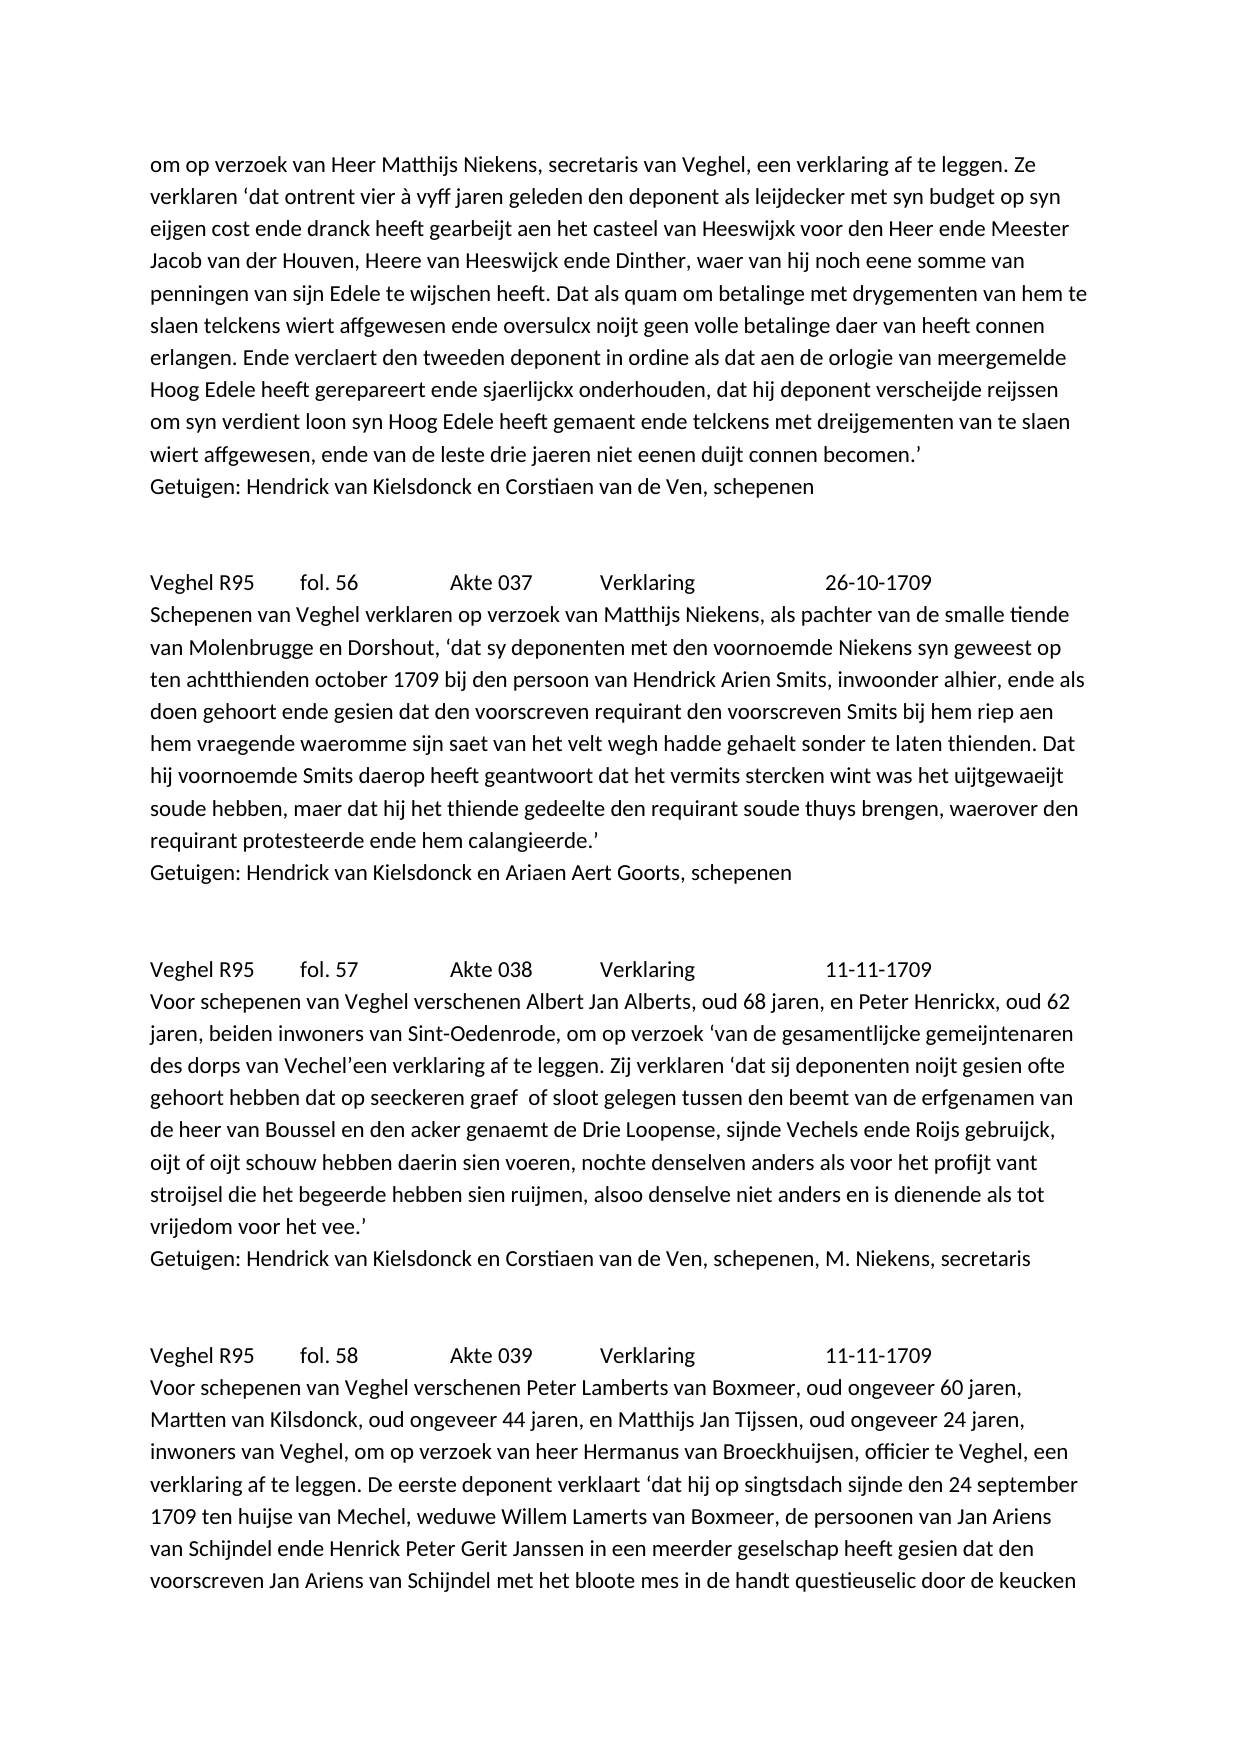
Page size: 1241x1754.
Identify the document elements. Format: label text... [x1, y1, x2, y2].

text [150, 1373, 1090, 1594]
text Voor schepenen van Veghel verschenen Albert Jan Alberts, oud 68 jaren, en Peter Henrickx, oud 62 jaren, beiden inwoners van Sint-Oedenrode, om op verzoek ‘van de gesamentlijcke gemeijntenaren des dorps van Vechel’een verklaring af te leggen. Zij verklaren ‘dat sij deponenten noijt gesien ofte gehoort hebben dat op seeckeren graef of sloot gelegen tussen den beemt van de erfgenamen van de heer van Boussel en den acker genaemt de Drie Loopense, sijnde Vechels ende Roijs gebruijck, oijt of oijt schouw hebben daerin sien voeren, nochte denselven anders als voor het profijt vant stroijsel die het begeerde hebben sien ruijmen, alsoo denselve niet anders en is dienende als tot vrijedom voor het vee.’ [150, 987, 1090, 1240]
text Veghel R95 fol. 56 Akte 037 Verklaring 26-10-1709 [150, 568, 1090, 596]
text Getuigen: Hendrick van Kielsdonck en Ariaen Aert Goorts, schepenen [150, 858, 1090, 886]
text Schepenen van Veghel verklaren op verzoek van Matthijs Niekens, als pachter van de smalle tiende van Molenbrugge en Dorshout, ‘dat sy deponenten met den voornoemde Niekens syn geweest op ten achtthienden october 1709 bij den persoon van Hendrick Arien Smits, inwoonder alhier, ende als doen gehoort ende gesien dat den voorscreven requirant den voorscreven Smits bij hem riep aen hem vraegende waeromme sijn saet van het velt wegh hadde gehaelt sonder te laten thienden. Dat hij voornoemde Smits daerop heeft geantwoort dat het vermits stercken wint was het uijtgewaeijt soude hebben, maer dat hij het thiende gedeelte den requirant soude thuys brengen, waerover den requirant protesteerde ende hem calangieerde.’ [150, 601, 1090, 854]
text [150, 150, 1090, 468]
text Getuigen: Hendrick van Kielsdonck en Corstiaen van de Ven, schepenen, M. Niekens, secretaris [150, 1244, 1090, 1272]
text Veghel R95 fol. 58 Akte 039 Verklaring 11-11-1709 [150, 1341, 1090, 1369]
text Veghel R95 fol. 57 Akte 038 Verklaring 11-11-1709 [150, 955, 1090, 983]
text Getuigen: Hendrick van Kielsdonck en Corstiaen van de Ven, schepenen [150, 472, 1090, 500]
